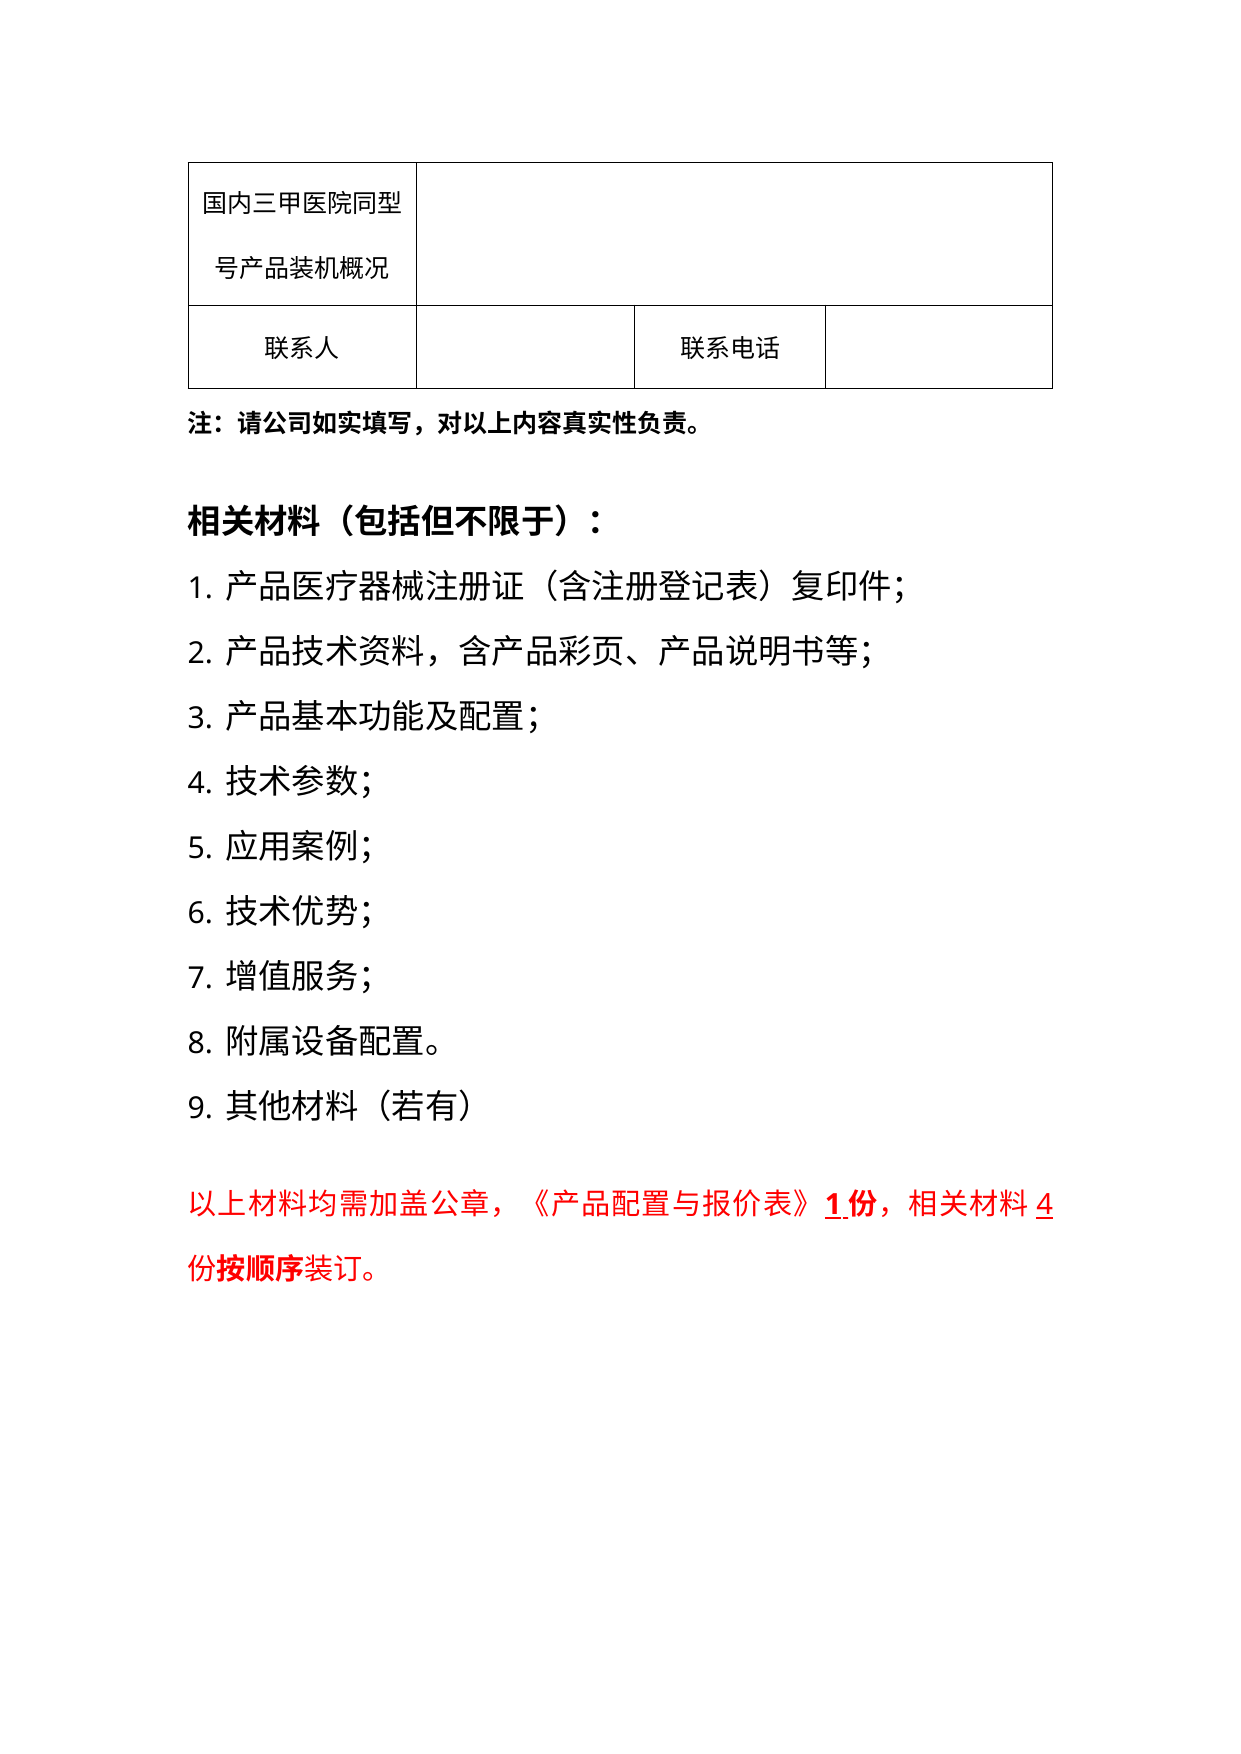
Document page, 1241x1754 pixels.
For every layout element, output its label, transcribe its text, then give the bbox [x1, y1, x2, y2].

list 应用案例； [187, 812, 1053, 877]
text 相关材料（包括但不限于）： [187, 487, 1053, 552]
text 以上材料均需加盖公章，《产品配置与报价表》1份，相关材料4份按顺序装订。 [187, 1169, 1053, 1299]
list 产品技术资料，含产品彩页、产品说明书等； [187, 617, 1053, 682]
table_cell [417, 306, 634, 388]
list 附属设备配置。 [187, 1007, 1053, 1072]
list 技术优势； [187, 877, 1053, 942]
list 产品基本功能及配置； [187, 682, 1053, 747]
text 注：请公司如实填写，对以上内容真实性负责。 [187, 389, 1053, 454]
list 技术参数； [187, 747, 1053, 812]
table_cell [417, 163, 1052, 304]
table_cell 联系人 [189, 306, 416, 388]
list 产品医疗器械注册证（含注册登记表）复印件； [187, 552, 1053, 617]
table_cell 联系电话 [635, 306, 825, 388]
table_cell 国内三甲医院同型号产品装机概况 [189, 163, 416, 304]
list 增值服务； [187, 942, 1053, 1007]
table_cell [826, 306, 1052, 388]
list 其他材料（若有） [187, 1072, 1053, 1137]
